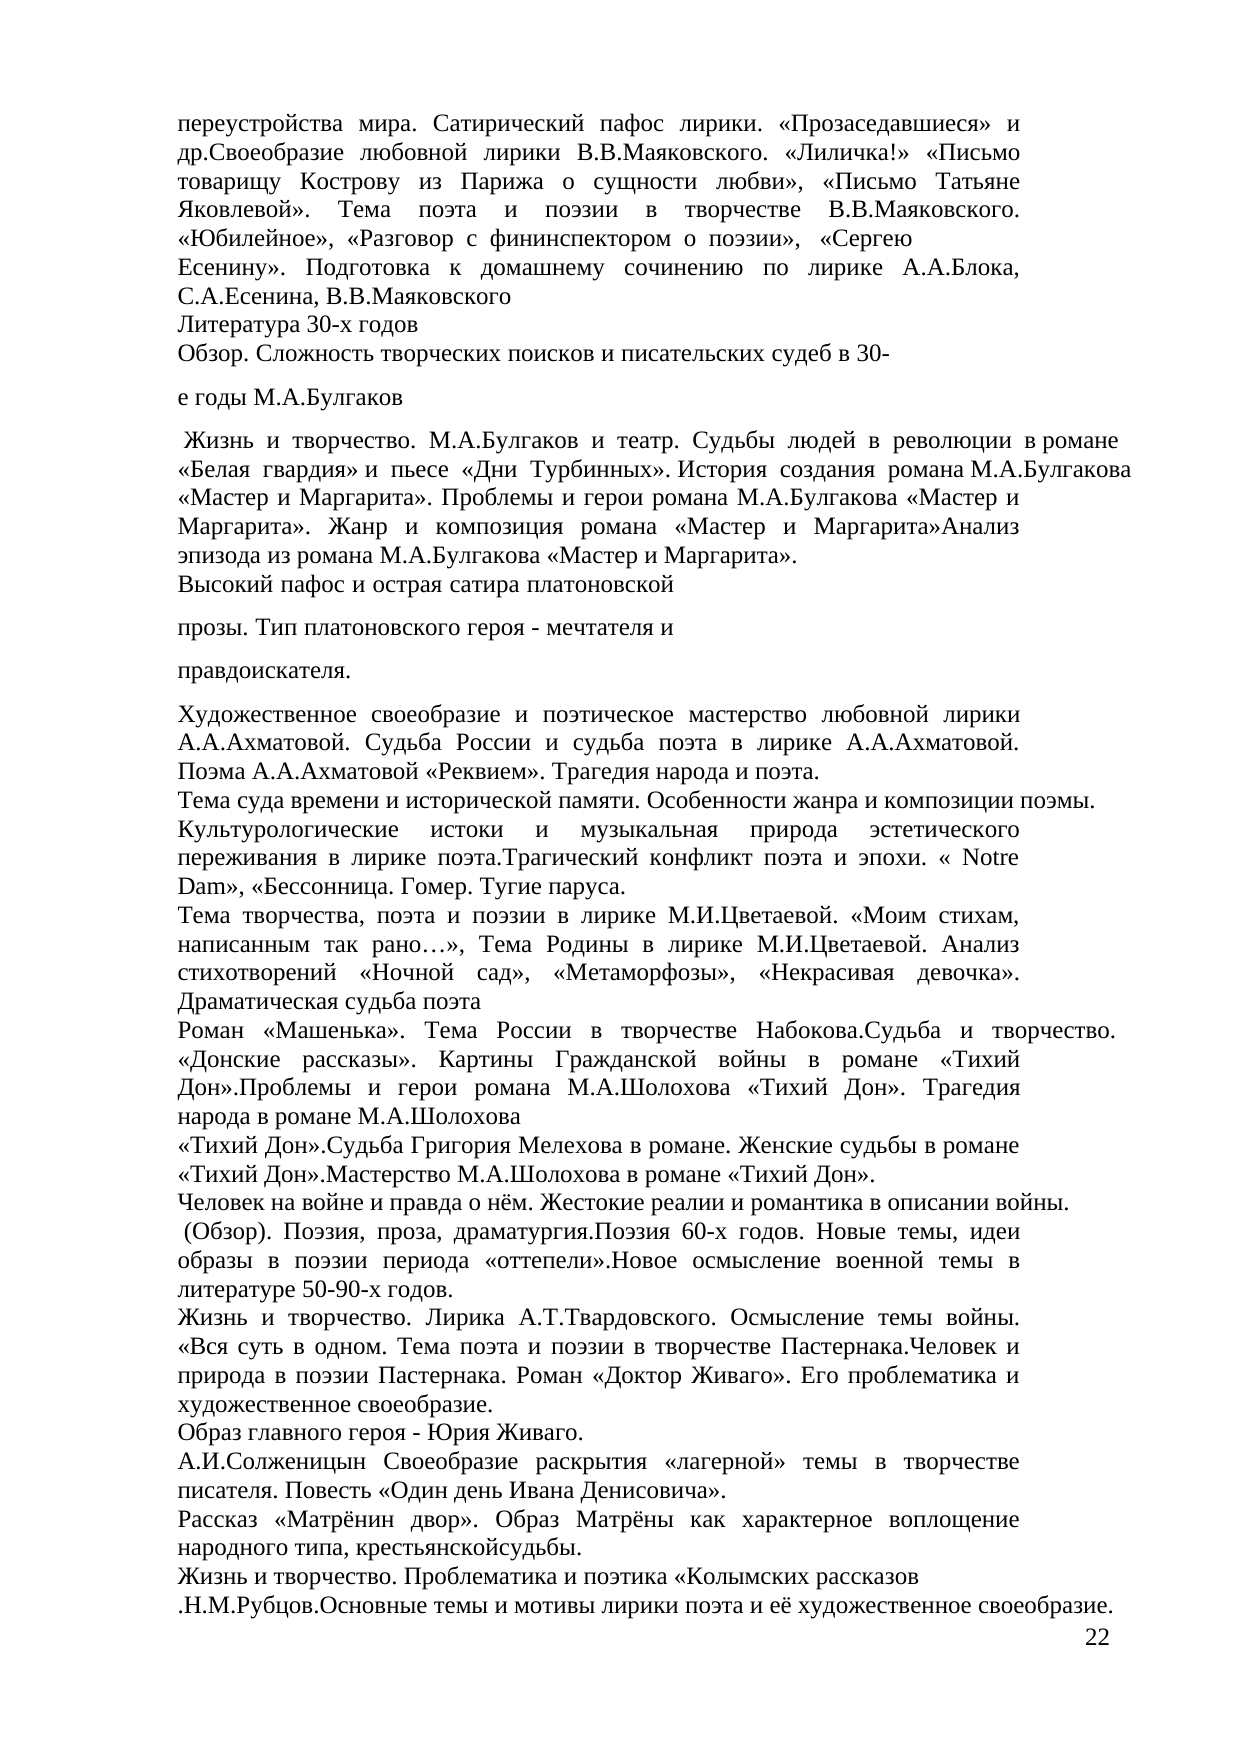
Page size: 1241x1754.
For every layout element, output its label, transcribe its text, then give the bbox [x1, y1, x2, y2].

text Высокий пафос и острая сатира платоновской прозы. Тип платоновского героя - мечтателя и правдоискателя. [177, 569, 674, 684]
text Тема суда времени и исторической памяти. Особенности жанра и композиции поэмы. [177, 785, 1137, 814]
text А.И.Солженицын Своеобразие раскрытия «лагерной» темы в творчестве писателя. Повесть «Один день Ивана Денисовича». [177, 1446, 1021, 1504]
text Есенину». Подготовка к домашнему сочинению по лирике А.А.Блока, С.А.Есенина, В.В.Маяковского [177, 252, 1020, 309]
text «Донские рассказы». Картины Гражданской войны в романе «Тихий Дон».Проблемы и герои романа М.А.Шолохова «Тихий Дон». Трагедия народа в романе М.А.Шолохова [177, 1044, 1021, 1130]
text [177, 108, 1021, 252]
text «Белая гвардия» и пьесе «Дни Турбинных». История создания романа М.А.Булгакова [177, 454, 1137, 482]
text Художественное своеобразие и поэтическое мастерство любовной лирики А.А.Ахматовой. Судьба России и судьба поэта в лирике А.А.Ахматовой. Поэма А.А.Ахматовой «Реквием». Трагедия народа и поэта. [177, 699, 1021, 785]
text Образ главного героя - Юрия Живаго. [177, 1417, 1137, 1446]
text Тема творчества, поэта и поэзии в лирике М.И.Цветаевой. «Моим стихам, написанным так рано…», Тема Родины в лирике М.И.Цветаевой. Анализ стихотворений «Ночной сад», «Метаморфозы», «Некрасивая девочка». Драматическая судьба поэта [177, 900, 1020, 1015]
text Культурологические истоки и музыкальная природа эстетического переживания в лирике поэта.Трагический конфликт поэта и эпохи. « Notre Dam», «Бессонница. Гомер. Тугие паруса. [177, 814, 1020, 900]
text Литература 30-х годов [177, 309, 1137, 338]
text .Н.М.Рубцов.Основные темы и мотивы лирики поэта и её художественное своеобразие. [177, 1590, 1137, 1619]
text Человек на войне и правда о нём. Жестокие реалии и романтика в описании войны. [177, 1187, 1137, 1216]
text Обзор. Сложность творческих поисков и писательских судеб в 30-е годы М.А.Булгаков [177, 338, 891, 410]
text (Обзор). Поэзия, проза, драматургия.Поэзия 60-х годов. Новые темы, идеи образы в поэзии периода «оттепели».Новое осмысление военной темы в литературе 50-90-х годов. [177, 1216, 1021, 1302]
text Роман «Машенька». Тема России в творчестве Набокова.Судьба и творчество. [177, 1015, 1137, 1044]
text «Тихий Дон».Судьба Григория Мелехова в романе. Женские судьбы в романе «Тихий Дон».Мастерство М.А.Шолохова в романе «Тихий Дон». [177, 1130, 1021, 1187]
text Жизнь и творчество. М.А.Булгаков и театр. Судьбы людей в революции в романе [183, 425, 1137, 454]
text Жизнь и творчество. Лирика А.Т.Твардовского. Осмысление темы войны. «Вся суть в одном. Тема поэта и поэзии в творчестве Пастернака.Человек и природа в поэзии Пастернака. Роман «Доктор Живаго». Его проблематика и художественное своеобразие. [177, 1302, 1021, 1417]
text Жизнь и творчество. Проблематика и поэтика «Колымских рассказов [177, 1561, 1137, 1590]
text «Мастер и Маргарита». Проблемы и герои романа М.А.Булгакова «Мастер и Маргарита». Жанр и композиция романа «Мастер и Маргарита»Анализ эпизода из романа М.А.Булгакова «Мастер и Маргарита». [177, 482, 1020, 569]
text Рассказ «Матрёнин двор». Образ Матрёны как характерное воплощение народного типа, крестьянскойсудьбы. [177, 1504, 1020, 1561]
